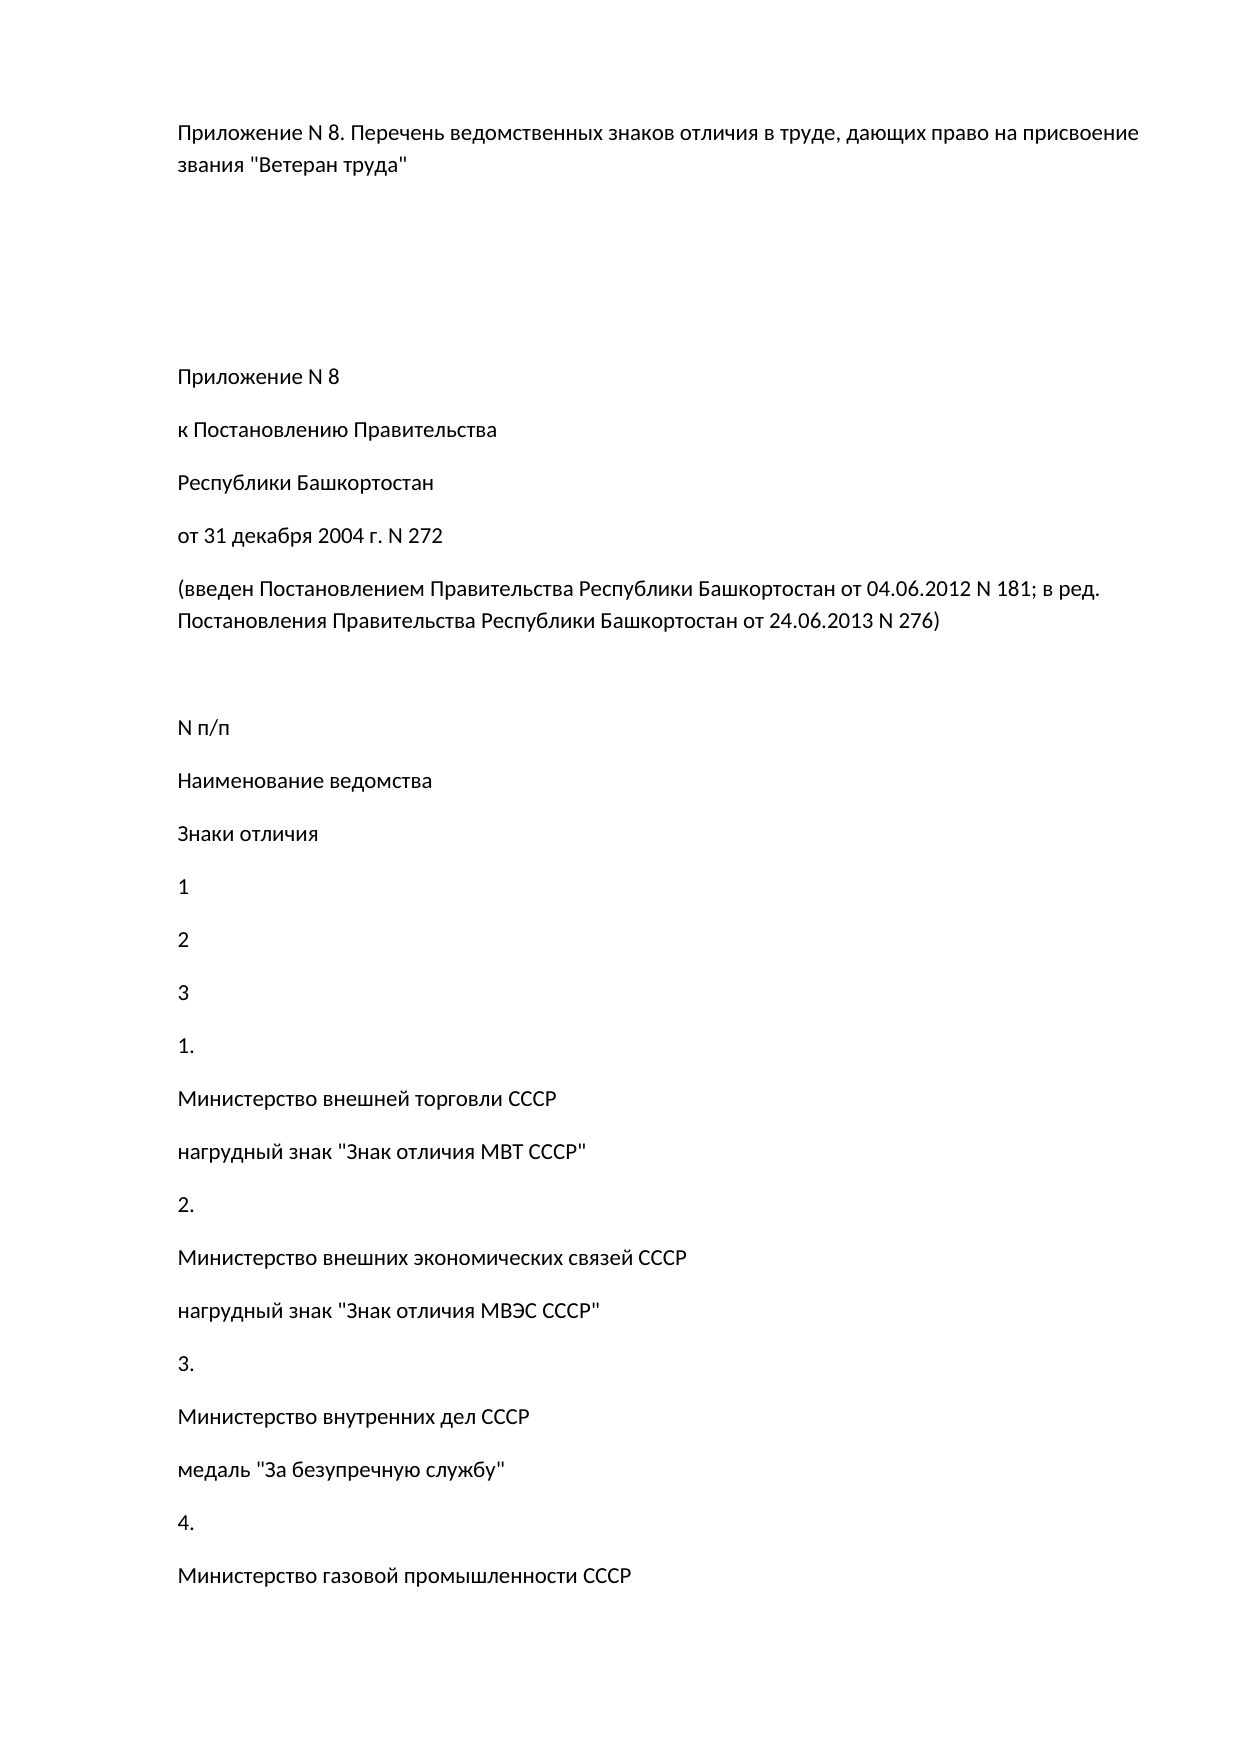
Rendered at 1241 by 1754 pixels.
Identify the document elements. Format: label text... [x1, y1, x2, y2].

text Министерство внешней торговли СССР [177, 1084, 1152, 1112]
text 1 [177, 872, 1152, 900]
text Приложение N 8 [177, 362, 1152, 390]
text Министерство внешних экономических связей СССР [177, 1243, 1152, 1271]
text Приложение N 8. Перечень ведомственных знаков отличия в труде, дающих право на присвоение звания "Ветеран труда" [177, 118, 1152, 178]
text 2. [177, 1190, 1152, 1218]
text N п/п [177, 713, 1152, 741]
text 4. [177, 1508, 1152, 1536]
text нагрудный знак "Знак отличия МВТ СССР" [177, 1137, 1152, 1165]
text медаль "За безупречную службу" [177, 1455, 1152, 1483]
text Наименование ведомства [177, 766, 1152, 794]
text (введен Постановлением Правительства Республики Башкортостан от 04.06.2012 N 181; в ред. Постановления Правительства Республики Башкортостан от 24.06.2013 N 276) [177, 574, 1152, 635]
text нагрудный знак "Знак отличия МВЭС СССР" [177, 1296, 1152, 1324]
text 3 [177, 978, 1152, 1006]
text 3. [177, 1349, 1152, 1377]
text Знаки отличия [177, 819, 1152, 847]
text 1. [177, 1031, 1152, 1059]
text 2 [177, 925, 1152, 953]
text Министерство газовой промышленности СССР [177, 1561, 1152, 1589]
text от 31 декабря 2004 г. N 272 [177, 521, 1152, 549]
text Министерство внутренних дел СССР [177, 1402, 1152, 1430]
text к Постановлению Правительства [177, 415, 1152, 443]
text Республики Башкортостан [177, 468, 1152, 496]
